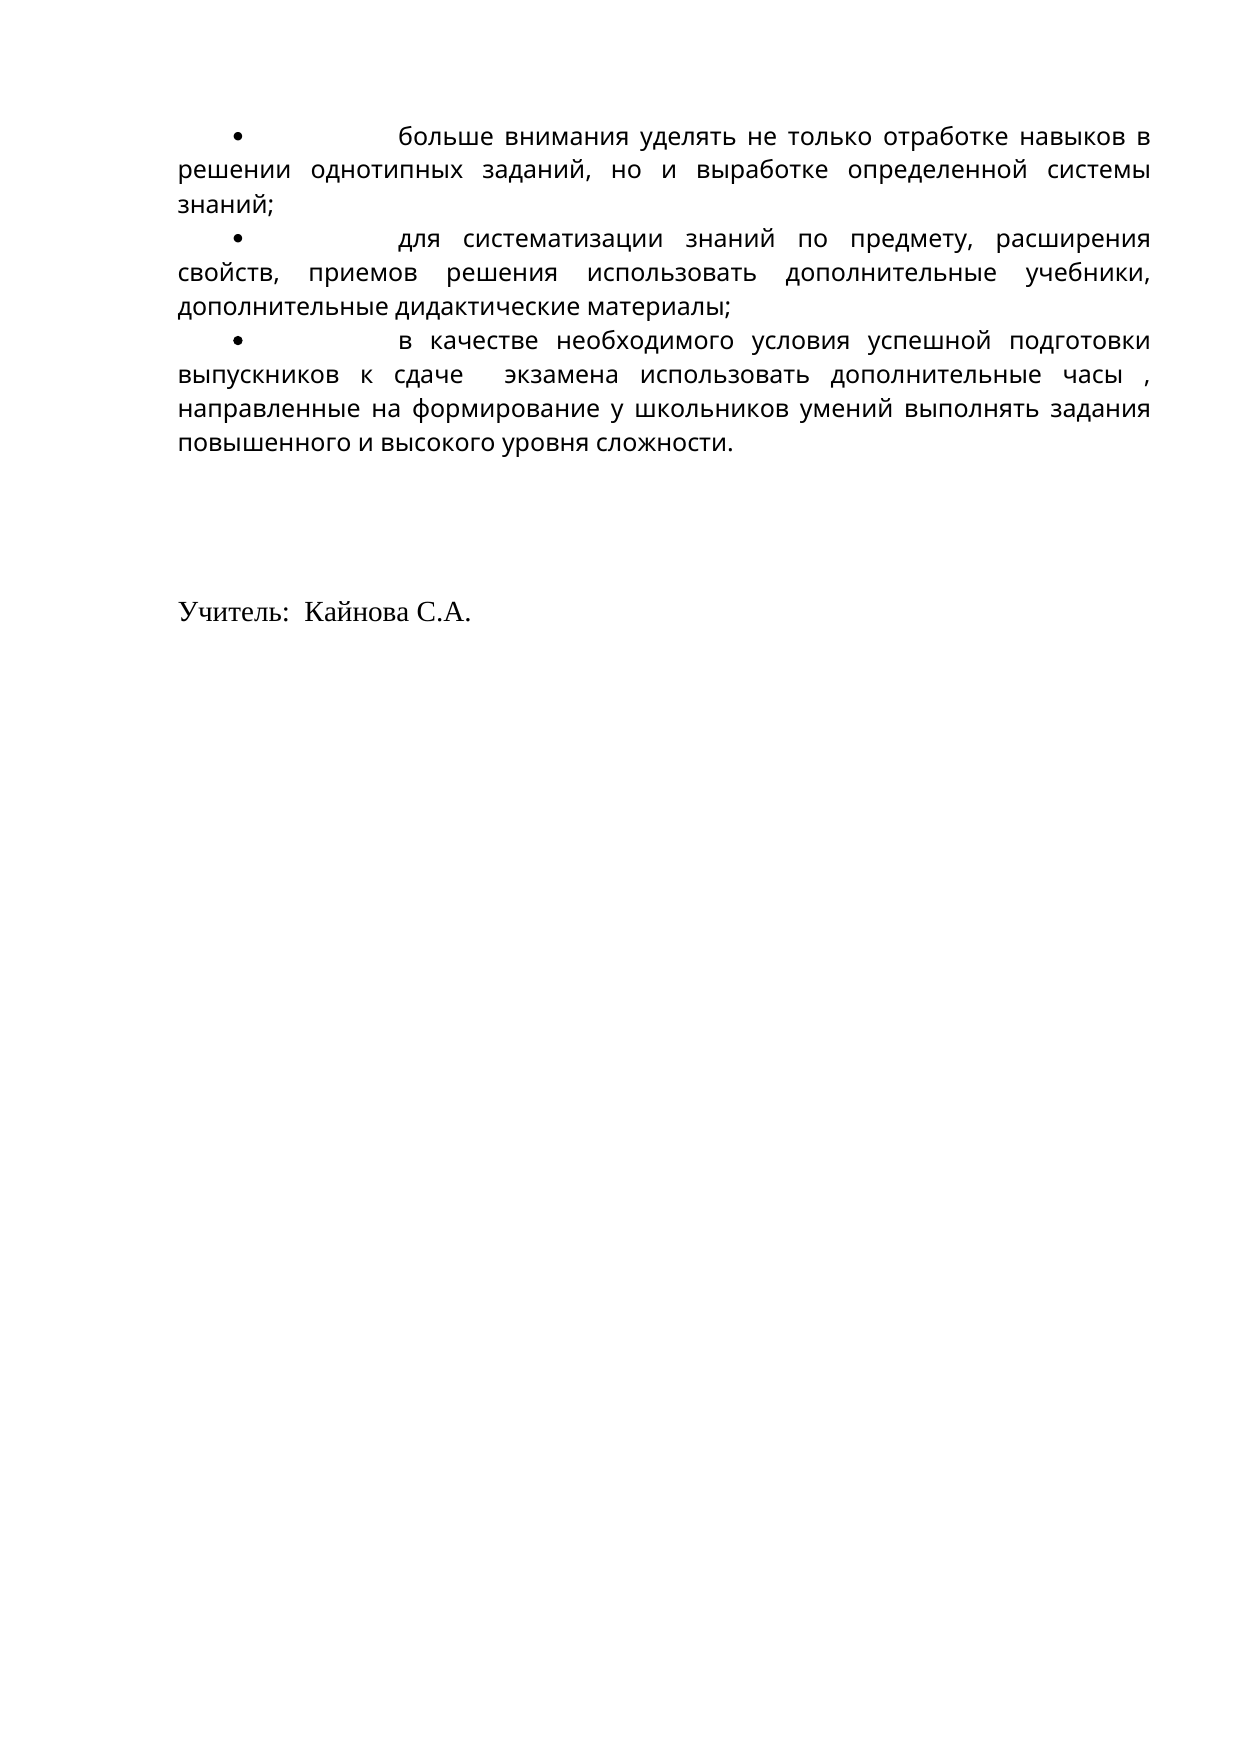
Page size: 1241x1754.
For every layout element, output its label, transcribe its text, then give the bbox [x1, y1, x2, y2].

list для систематизации знаний по предмету, расширения свойств, приемов решения использовать дополнительные учебники, дополнительные дидактические материалы; [177, 220, 1152, 322]
list больше внимания уделять не только отработке навыков в решении однотипных заданий, но и выработке определенной системы знаний; [177, 118, 1152, 220]
text Учитель: Кайнова С.А. [177, 594, 1152, 628]
list в качестве необходимого условия успешной подготовки выпускников к сдаче экзамена использовать дополнительные часы , направленные на формирование у школьников умений выполнять задания повышенного и высокого уровня сложности. [177, 322, 1152, 459]
